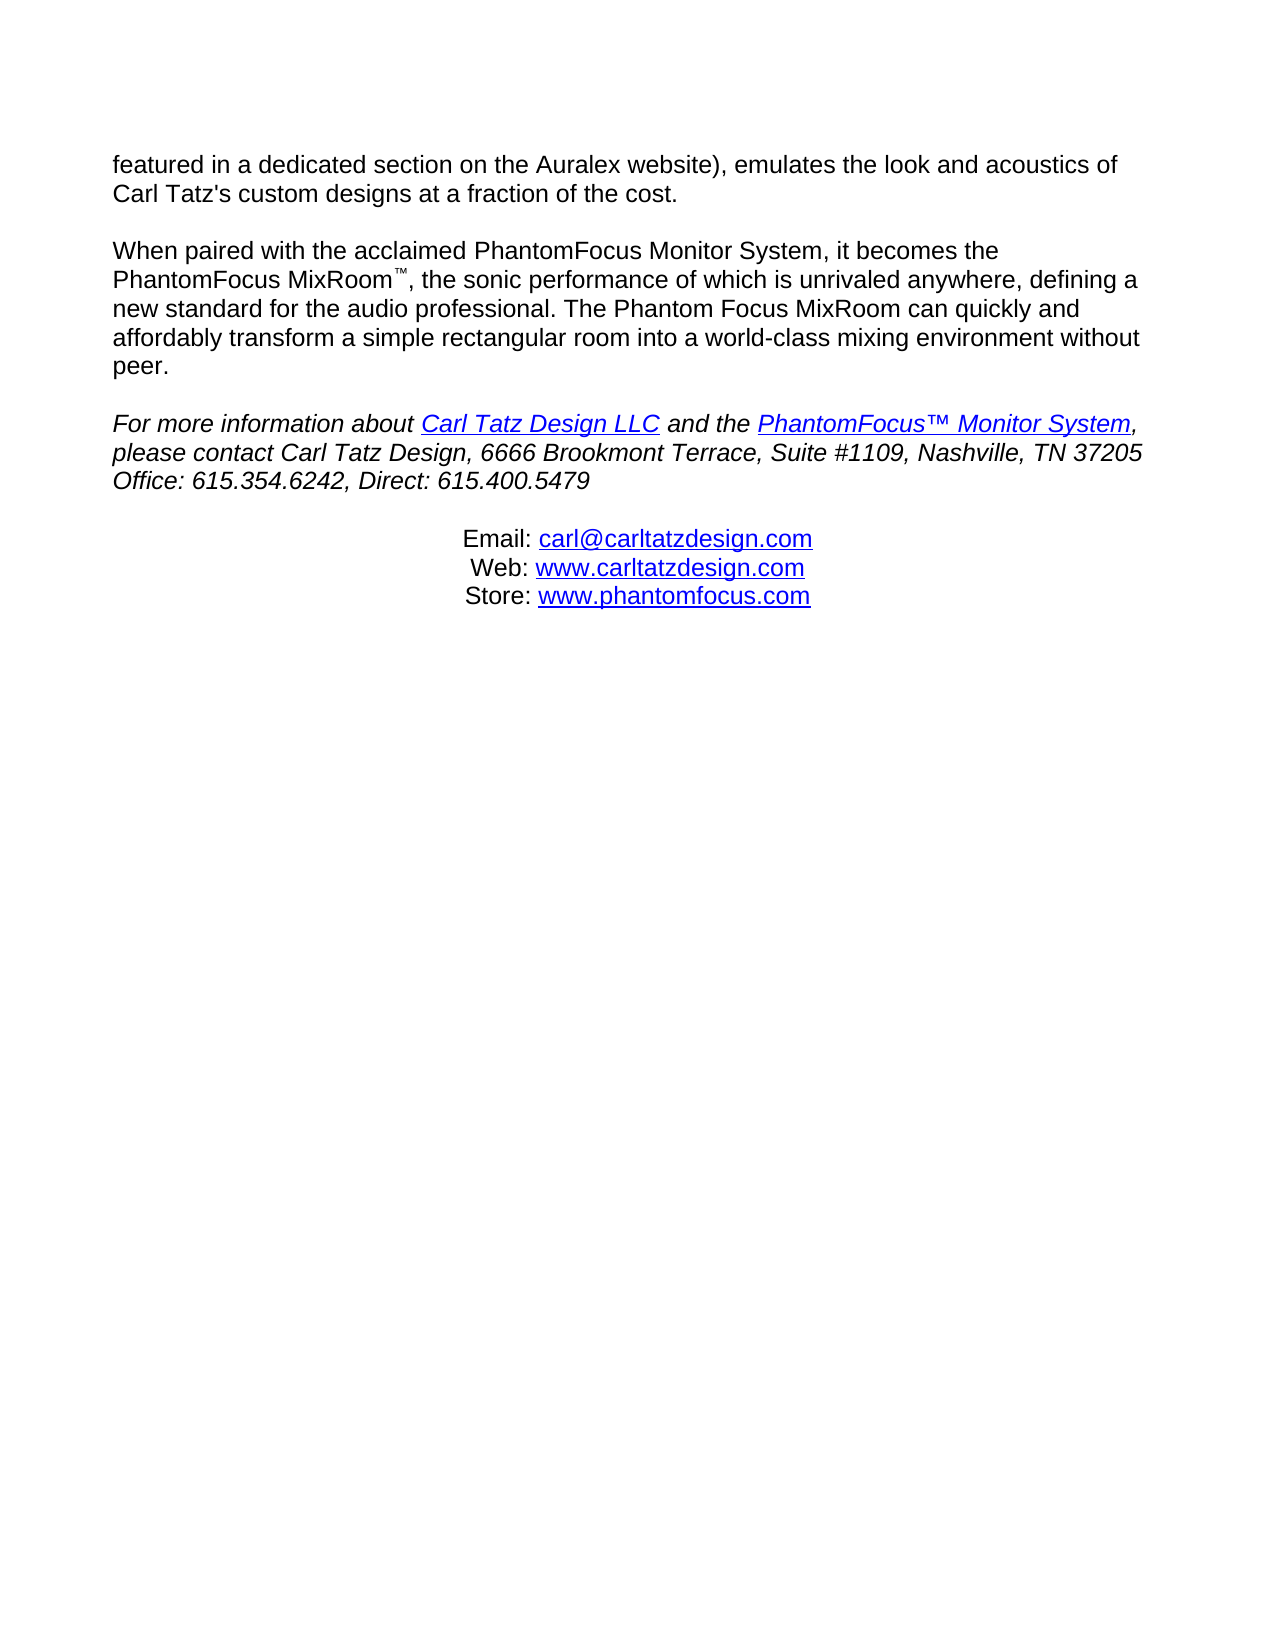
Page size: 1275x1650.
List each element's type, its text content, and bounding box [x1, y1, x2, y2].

text When paired with the acclaimed PhantomFocus Monitor System, it becomes the PhantomFocus MixRoom™, the sonic performance of which is unrivaled anywhere, defining a new standard for the audio professional. The Phantom Focus MixRoom can quickly and affordably transform a simple rectangular room into a world-class mixing environment without peer. [112, 236, 1162, 380]
text Email: carl@carltatzdesign.com [112, 524, 1162, 552]
text Web: www.carltatzdesign.com [112, 552, 1162, 581]
text Store: www.phantomfocus.com [112, 581, 1162, 610]
text For more information about Carl Tatz Design LLC and the PhantomFocus™ Monitor System, please contact Carl Tatz Design, 6666 Brookmont Terrace, Suite #1109, Nashville, TN 37205 Office: 615.354.6242, Direct: 615.400.5479 [112, 409, 1162, 495]
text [112, 150, 1162, 207]
